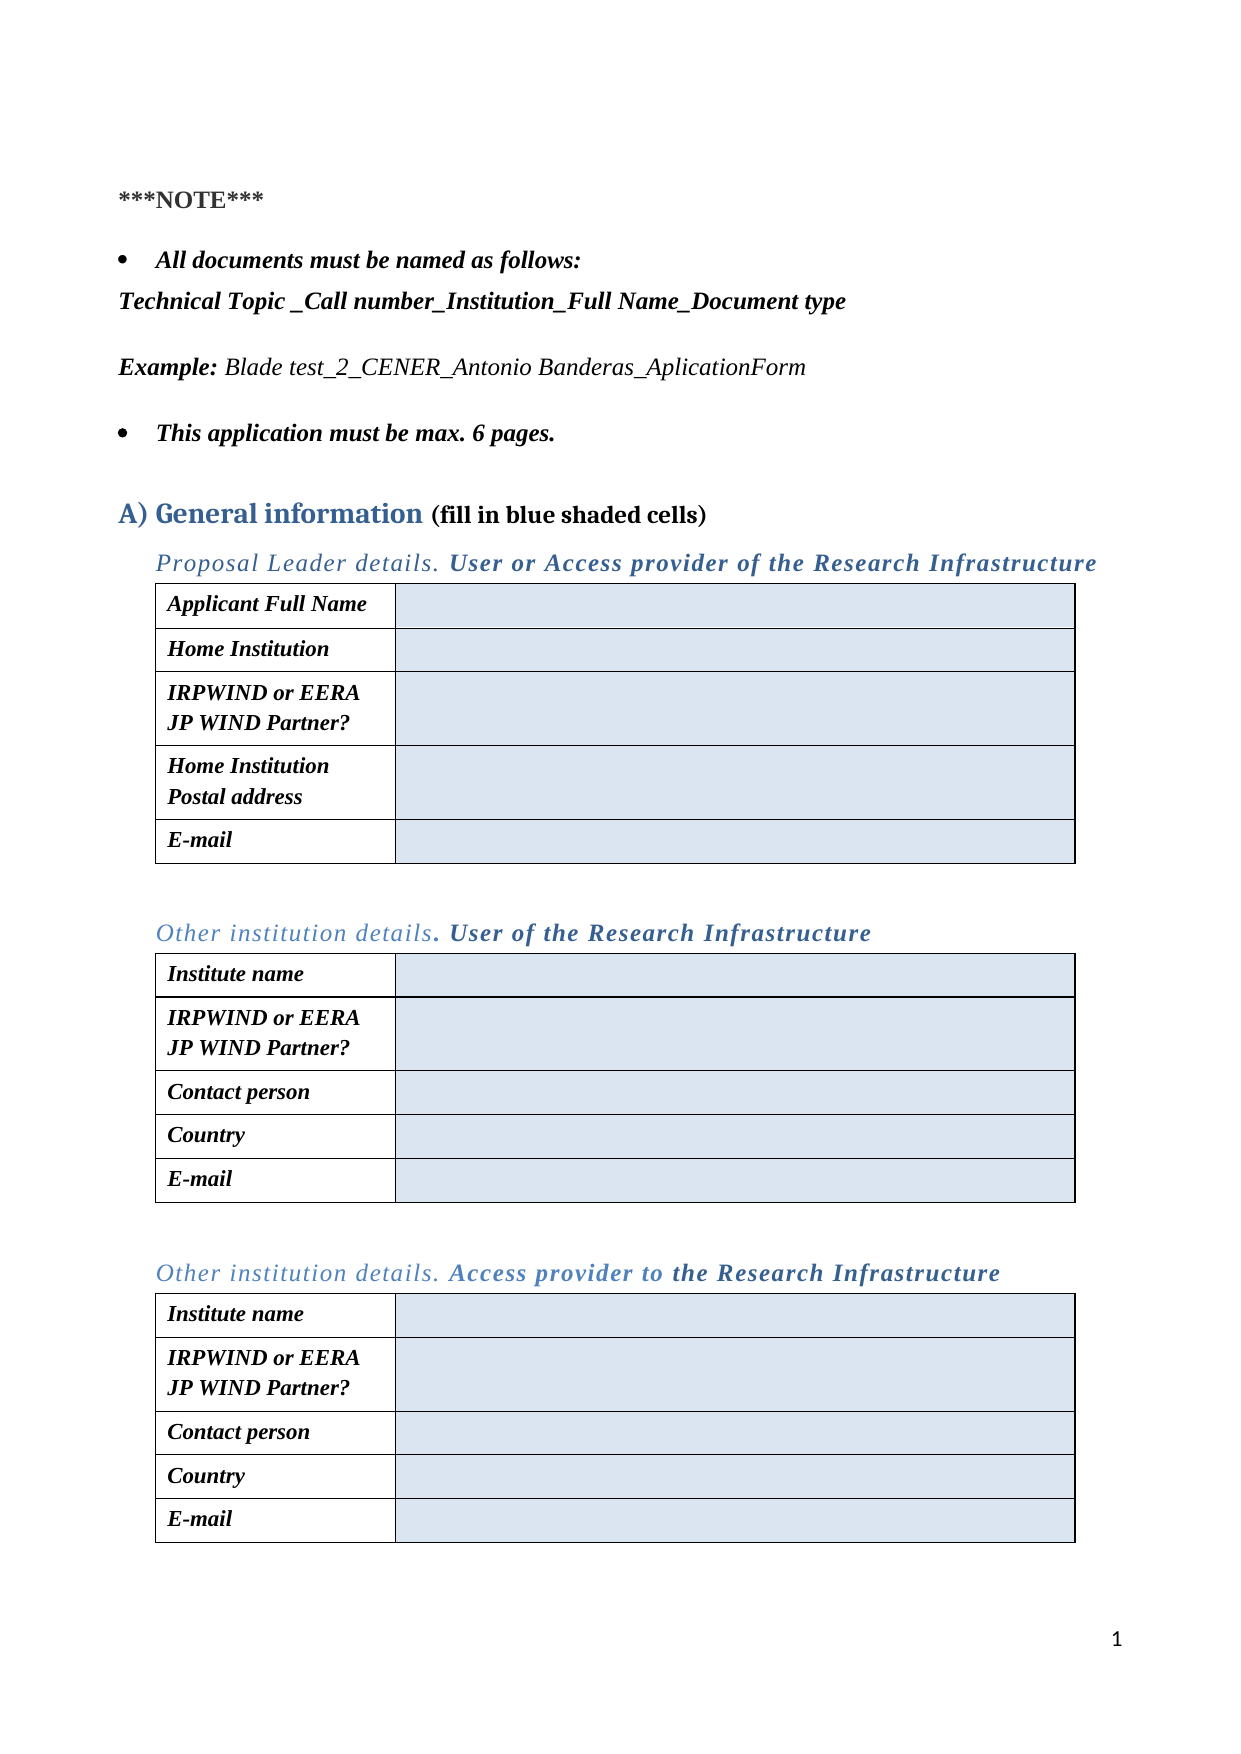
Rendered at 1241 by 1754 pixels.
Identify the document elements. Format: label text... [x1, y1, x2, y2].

table_header Institute name [156, 1294, 395, 1337]
table_header [396, 1294, 1074, 1337]
text Technical Topic _Call number_Institution_Full Name_Document type [118, 286, 1122, 315]
table_header Institute name [156, 954, 395, 996]
table_cell E-mail [156, 1159, 395, 1202]
table_header [396, 954, 1074, 996]
table_header Applicant Full Name [156, 584, 395, 627]
table_cell [396, 1115, 1074, 1158]
table_cell [396, 998, 1074, 1070]
table_cell [396, 1499, 1074, 1542]
table_cell [396, 1071, 1074, 1114]
table_cell IRPWIND or EERA JP WIND Partner? [156, 1338, 395, 1411]
table_cell E-mail [156, 820, 395, 863]
table_cell Country [156, 1455, 395, 1498]
table_cell [396, 629, 1074, 671]
table_cell Home Institution Postal address [156, 746, 395, 819]
table_cell Contact person [156, 1412, 395, 1454]
text ***NOTE*** [118, 185, 1122, 214]
subtitle Other institution details. User of the Research Infrastructure [156, 918, 1122, 946]
table_cell [396, 1338, 1074, 1411]
table_cell IRPWIND or EERA JP WIND Partner? [156, 998, 395, 1070]
table_header [396, 584, 1074, 627]
table_cell [396, 1455, 1074, 1498]
table_cell [396, 672, 1074, 745]
list All documents must be named as follows: [118, 245, 1122, 274]
table_cell Home Institution [156, 629, 395, 671]
subtitle General information (fill in blue shaded cells) [118, 497, 1122, 531]
list This application must be max. 6 pages. [118, 418, 1122, 447]
table_cell E-mail [156, 1499, 395, 1542]
subtitle Proposal Leader details. User or Access provider of the Research Infrastructure [156, 548, 1122, 577]
text Example: Blade test_2_CENER_Antonio Banderas_AplicationForm [118, 352, 1122, 381]
subtitle Other institution details. Access provider to the Research Infrastructure [156, 1258, 1122, 1287]
table_cell [396, 820, 1074, 863]
table_cell Contact person [156, 1071, 395, 1114]
table_cell Country [156, 1115, 395, 1158]
table_cell [396, 1159, 1074, 1202]
table_cell [396, 1412, 1074, 1454]
table_cell [396, 746, 1074, 819]
table_cell IRPWIND or EERA JP WIND Partner? [156, 672, 395, 745]
